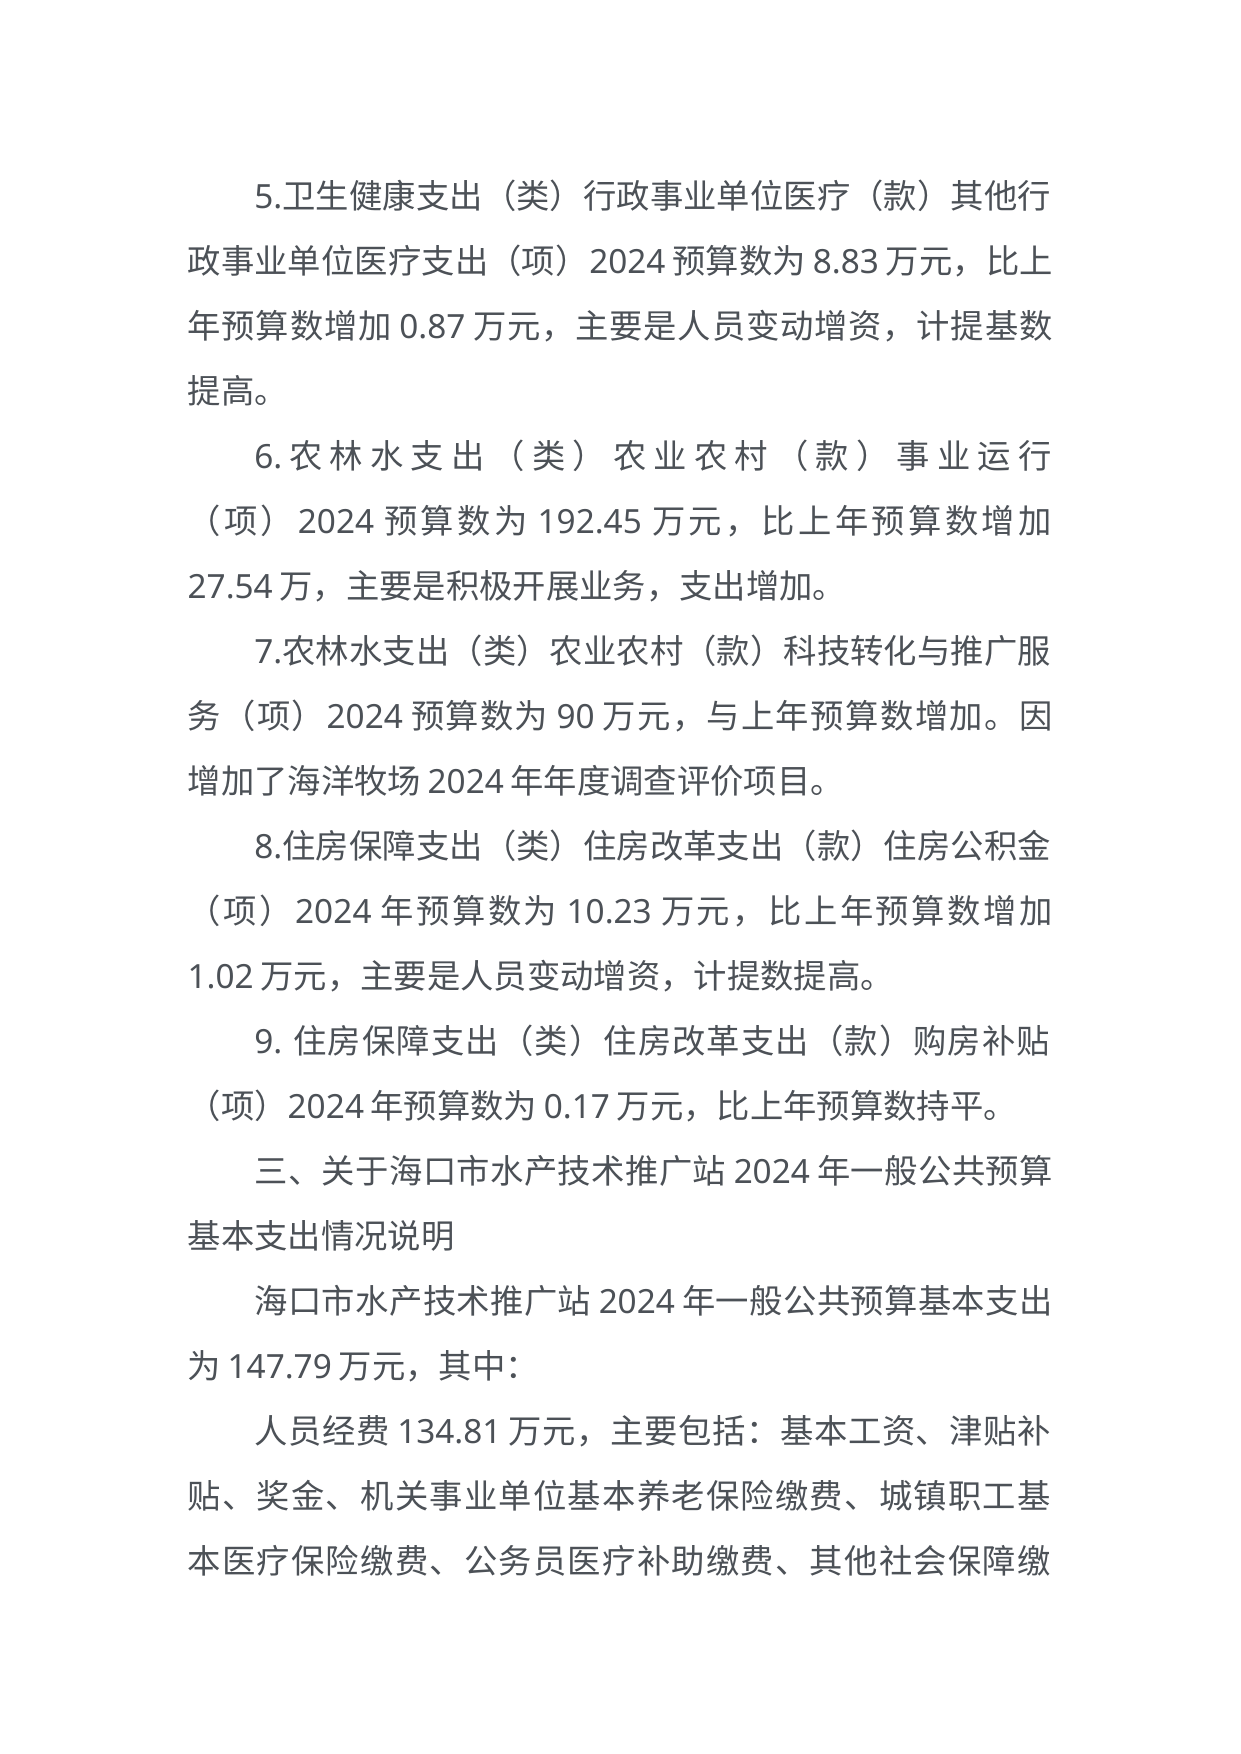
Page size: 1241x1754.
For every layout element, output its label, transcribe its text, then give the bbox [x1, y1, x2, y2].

text 5.卫生健康支出（类）行政事业单位医疗（款）其他行政事业单位医疗支出（项）2024预算数为8.83万元，比上年预算数增加0.87万元，主要是人员变动增资，计提基数提高。 [187, 162, 1053, 422]
text 8.住房保障支出（类）住房改革支出（款）住房公积金（项）2024年预算数为10.23万元，比上年预算数增加1.02万元，主要是人员变动增资，计提数提高。 [187, 812, 1053, 1007]
text 三、关于海口市水产技术推广站2024年一般公共预算基本支出情况说明 [187, 1137, 1053, 1267]
text 7.农林水支出（类）农业农村（款）科技转化与推广服务（项）2024预算数为90万元，与上年预算数增加。因增加了海洋牧场2024年年度调查评价项目。 [187, 617, 1053, 812]
text 9. 住房保障支出（类）住房改革支出（款）购房补贴（项）2024年预算数为0.17万元，比上年预算数持平。 [187, 1007, 1053, 1137]
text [187, 1397, 1053, 1592]
text 海口市水产技术推广站2024年一般公共预算基本支出为147.79万元，其中： [187, 1267, 1053, 1397]
text 6.农林水支出（类）农业农村（款）事业运行（项）2024预算数为192.45万元，比上年预算数增加27.54万，主要是积极开展业务，支出增加。 [187, 422, 1053, 617]
